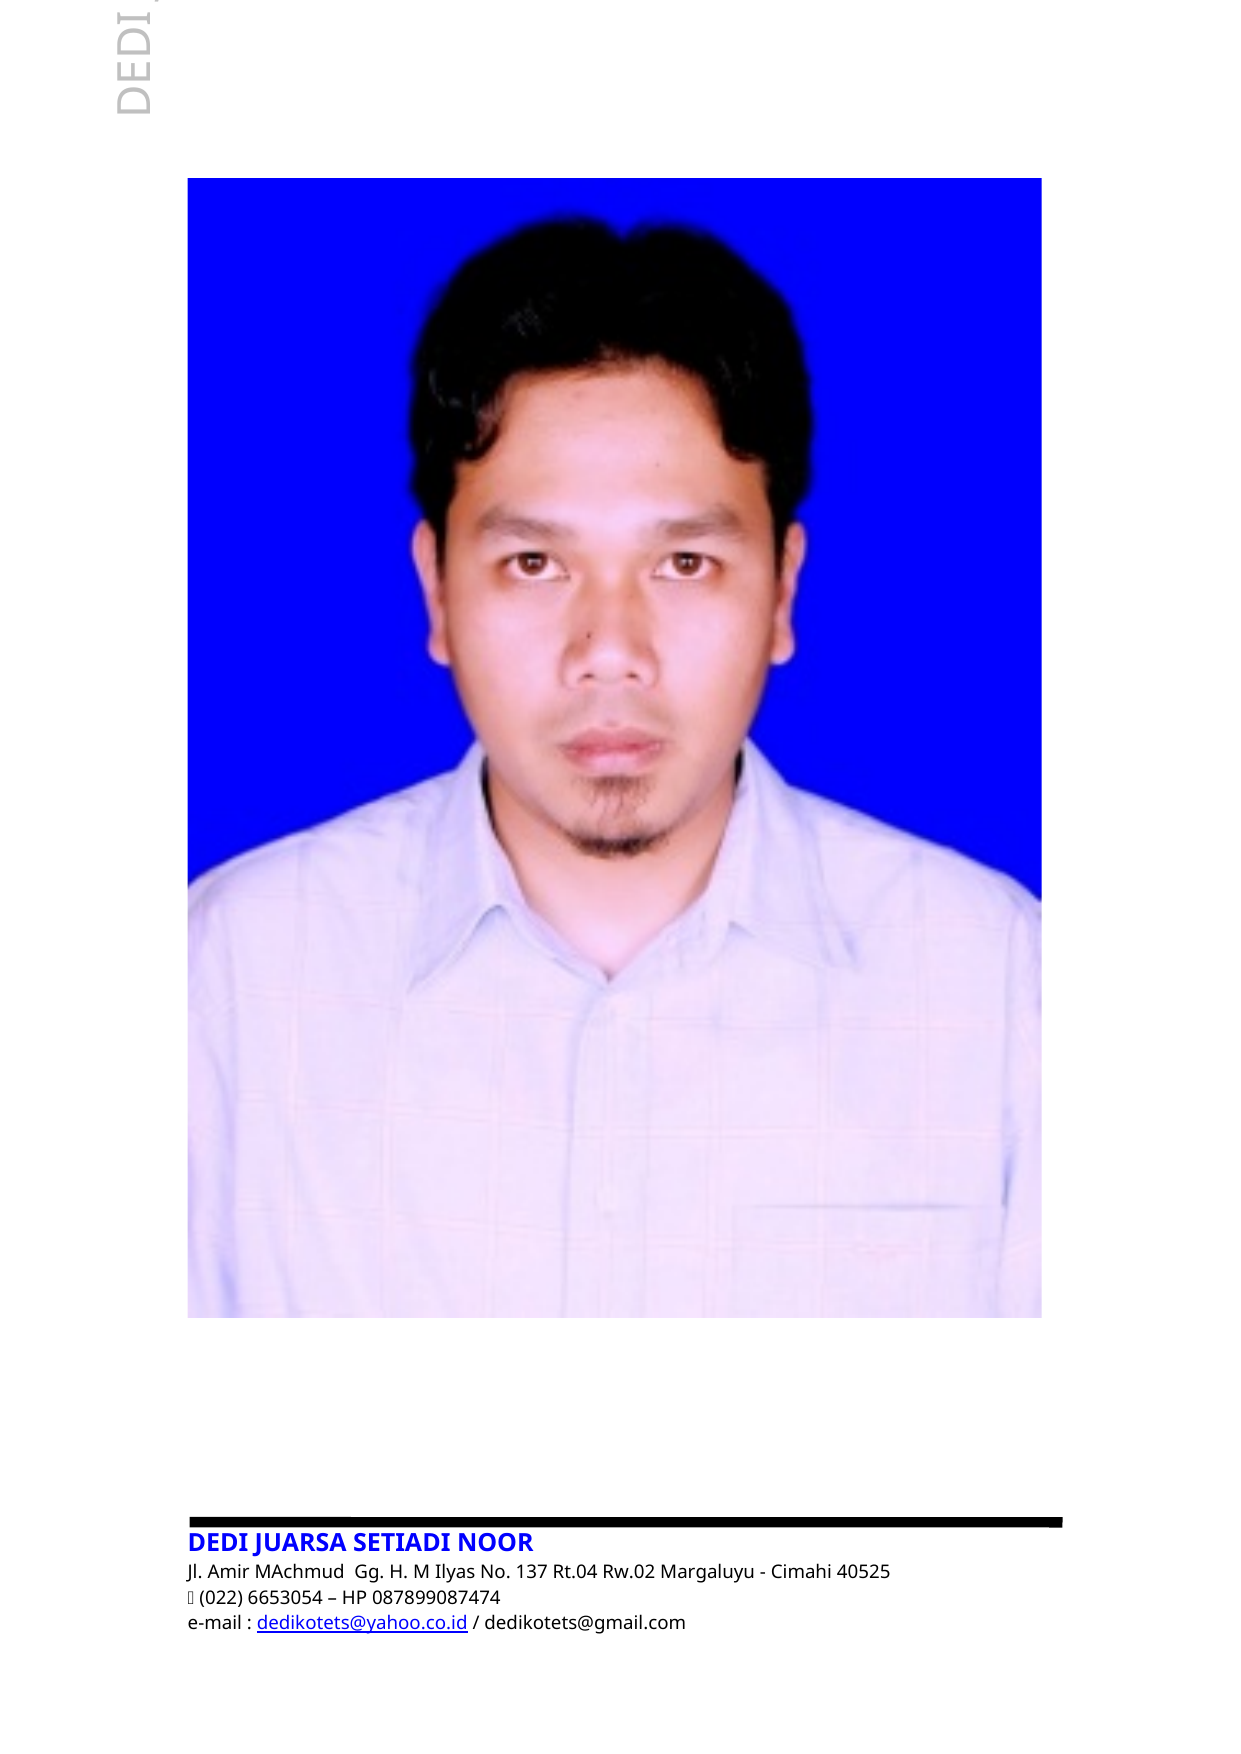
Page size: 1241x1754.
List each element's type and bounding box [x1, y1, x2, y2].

picture [187, 178, 1042, 1318]
